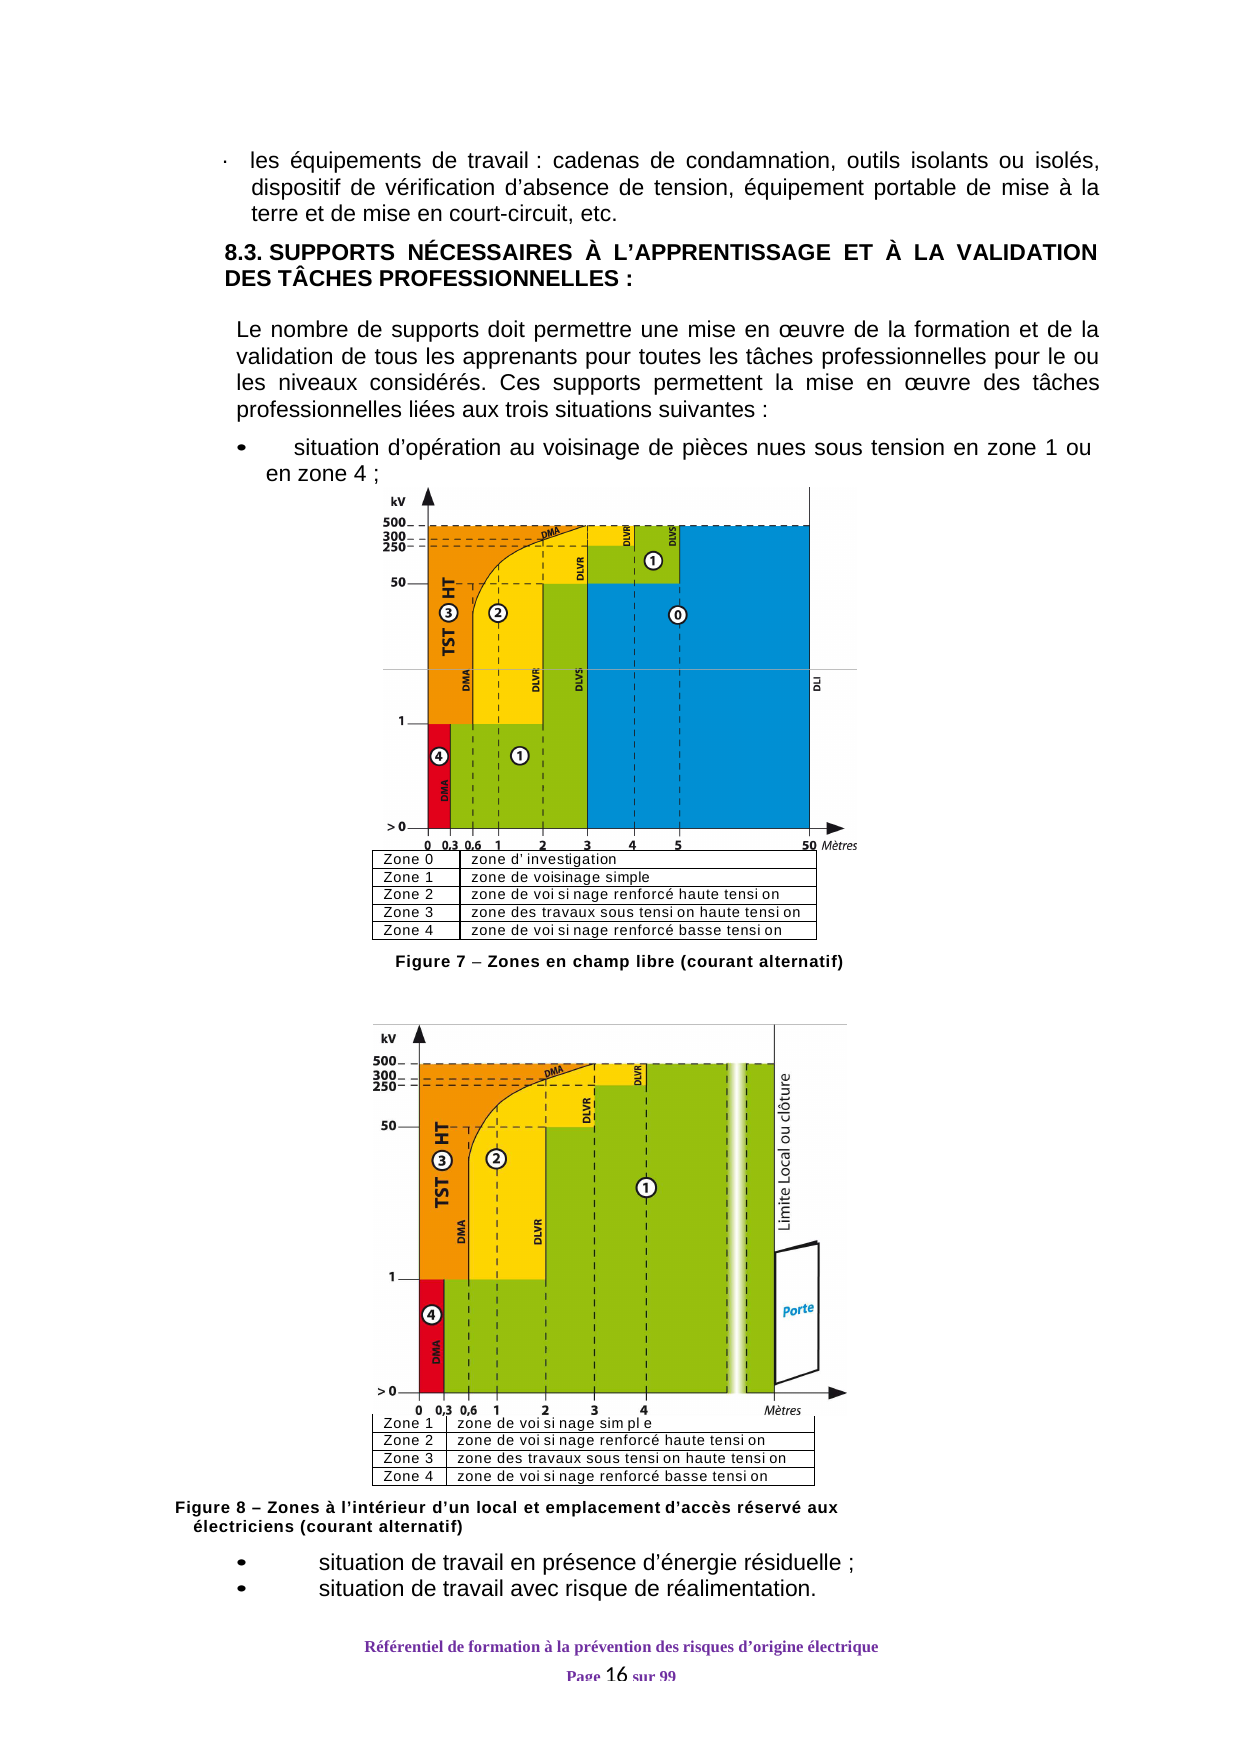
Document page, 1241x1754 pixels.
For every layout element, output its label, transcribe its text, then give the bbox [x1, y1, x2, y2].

table_cell zone des travaux sous tensi on haute tensi on [461, 905, 816, 921]
text Figure 7 – Zones en champ libre (courant alternatif) [395, 952, 1107, 971]
text Le nombre de supports doit permettre une mise en œuvre de la formation et de la validation de tous les apprenants pour toutes les tâches professionnelles pour le ou les niveaux considérés. Ces supports permettent la mise en œuvre des tâches professionnelles liées aux trois situations suivantes : [236, 316, 1100, 422]
table_header zone d’ investigation [461, 851, 816, 868]
table_cell zone de voi si nage renforcé basse tensi on [461, 922, 816, 939]
text • situation d’opération au voisinage de pièces nues sous tension en zone 1 ou en zone 4 ; [236, 435, 1099, 487]
table_cell Zone 4 [373, 922, 459, 939]
table_cell zone de voisinage simple [461, 869, 816, 886]
text • situation de travail avec risque de réalimentation. [236, 1576, 1107, 1602]
table_cell Zone 1 [373, 869, 459, 886]
text Figure 8 – Zones à l’intérieur d’un local et emplacement d’accès réservé aux électriciens (courant alternatif) [175, 1498, 868, 1536]
text · les équipements de travail : cadenas de condamnation, outils isolants ou isolés, dispositif de vérification d’absence de tension, équipement portable de mise à la terre et de mise en court-circuit, etc. [221, 147, 1100, 226]
text 8.3. SUPPORTS NÉCESSAIRES À L’APPRENTISSAGE ET À LA VALIDATION DES TÂCHES PROFESSIONNELLES : [224, 239, 1099, 292]
table_cell zone de voi si nage renforcé haute tensi on [461, 887, 816, 903]
picture [373, 1024, 847, 1416]
table_cell Zone 3 [373, 905, 459, 921]
text • situation de travail en présence d’énergie résiduelle ; [236, 1549, 1107, 1576]
table_header Zone 0 [373, 851, 459, 868]
table_cell Zone 2 [373, 887, 459, 903]
picture [383, 487, 857, 851]
